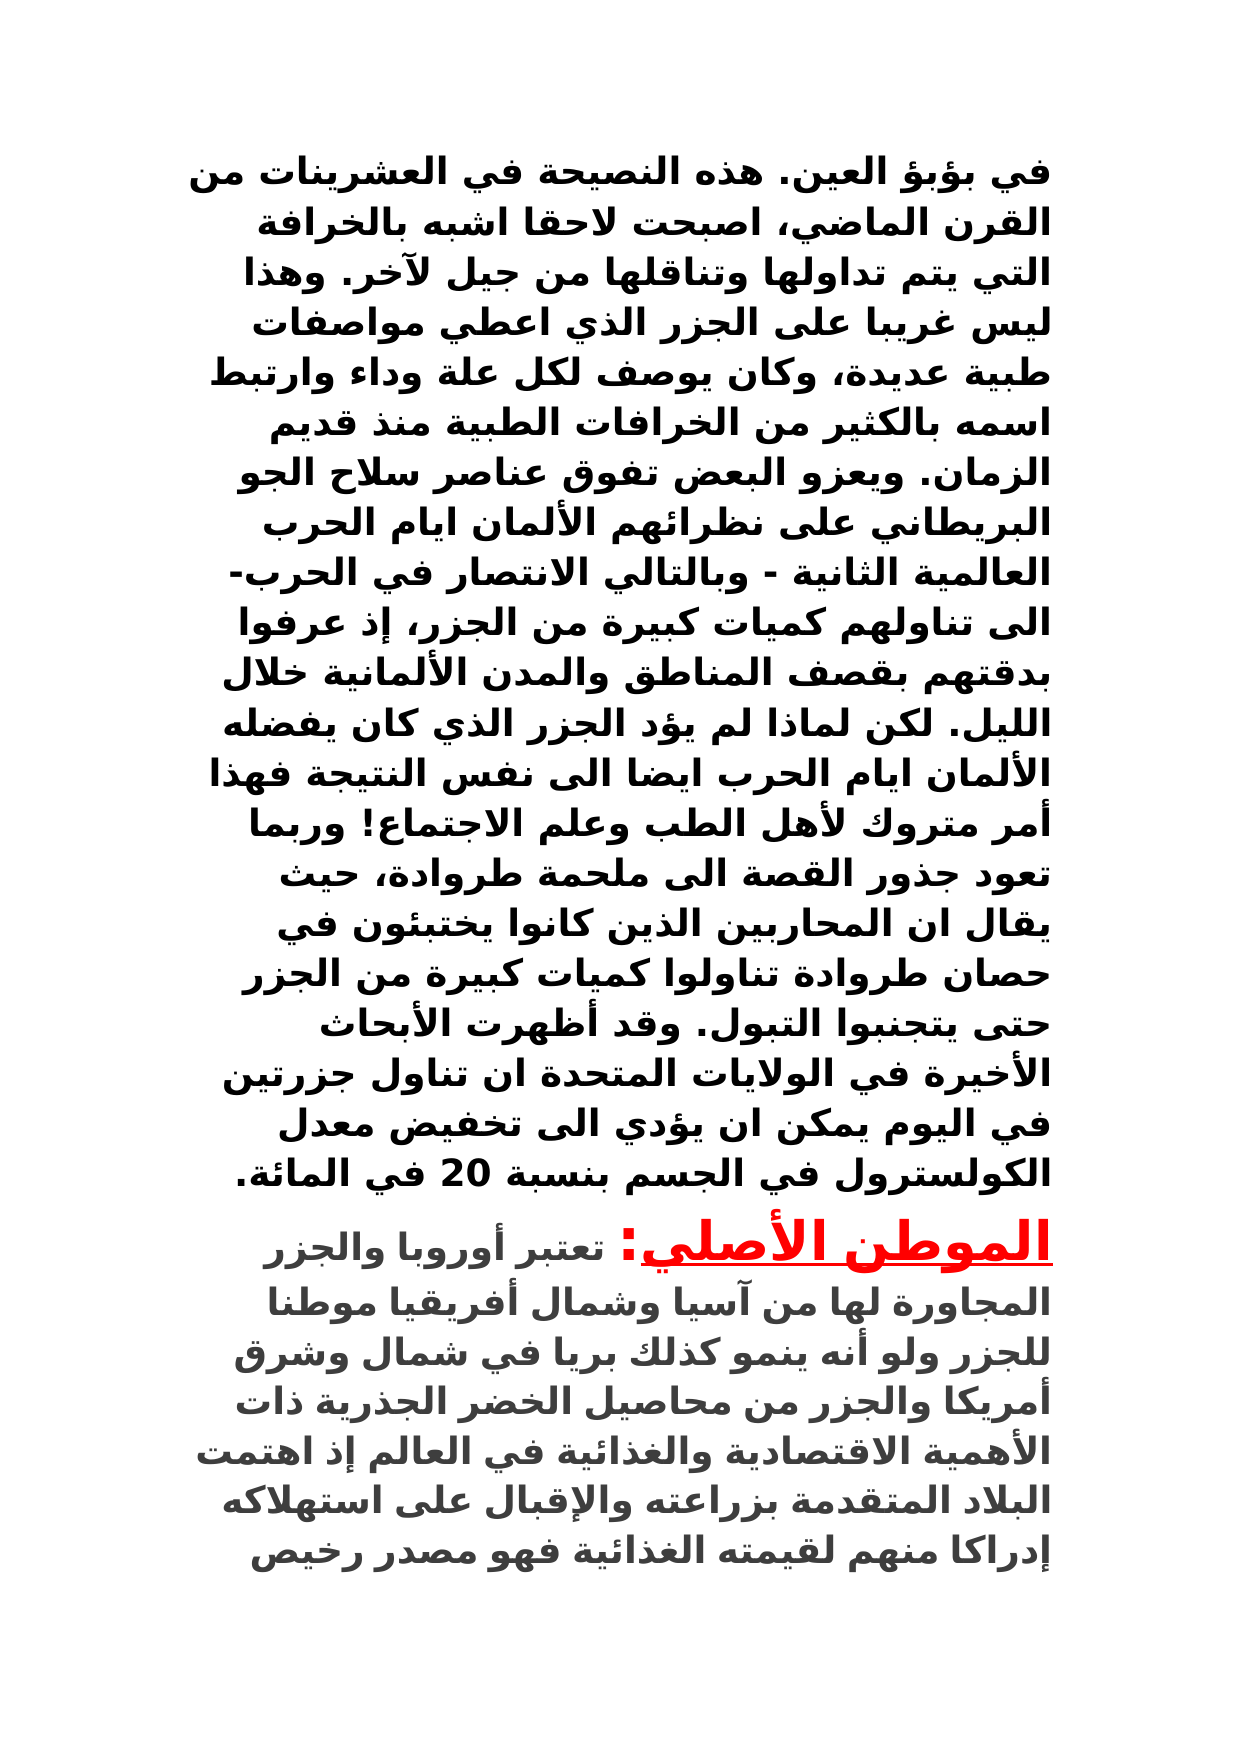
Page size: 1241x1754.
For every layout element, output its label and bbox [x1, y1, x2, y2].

text [187, 150, 1053, 1571]
